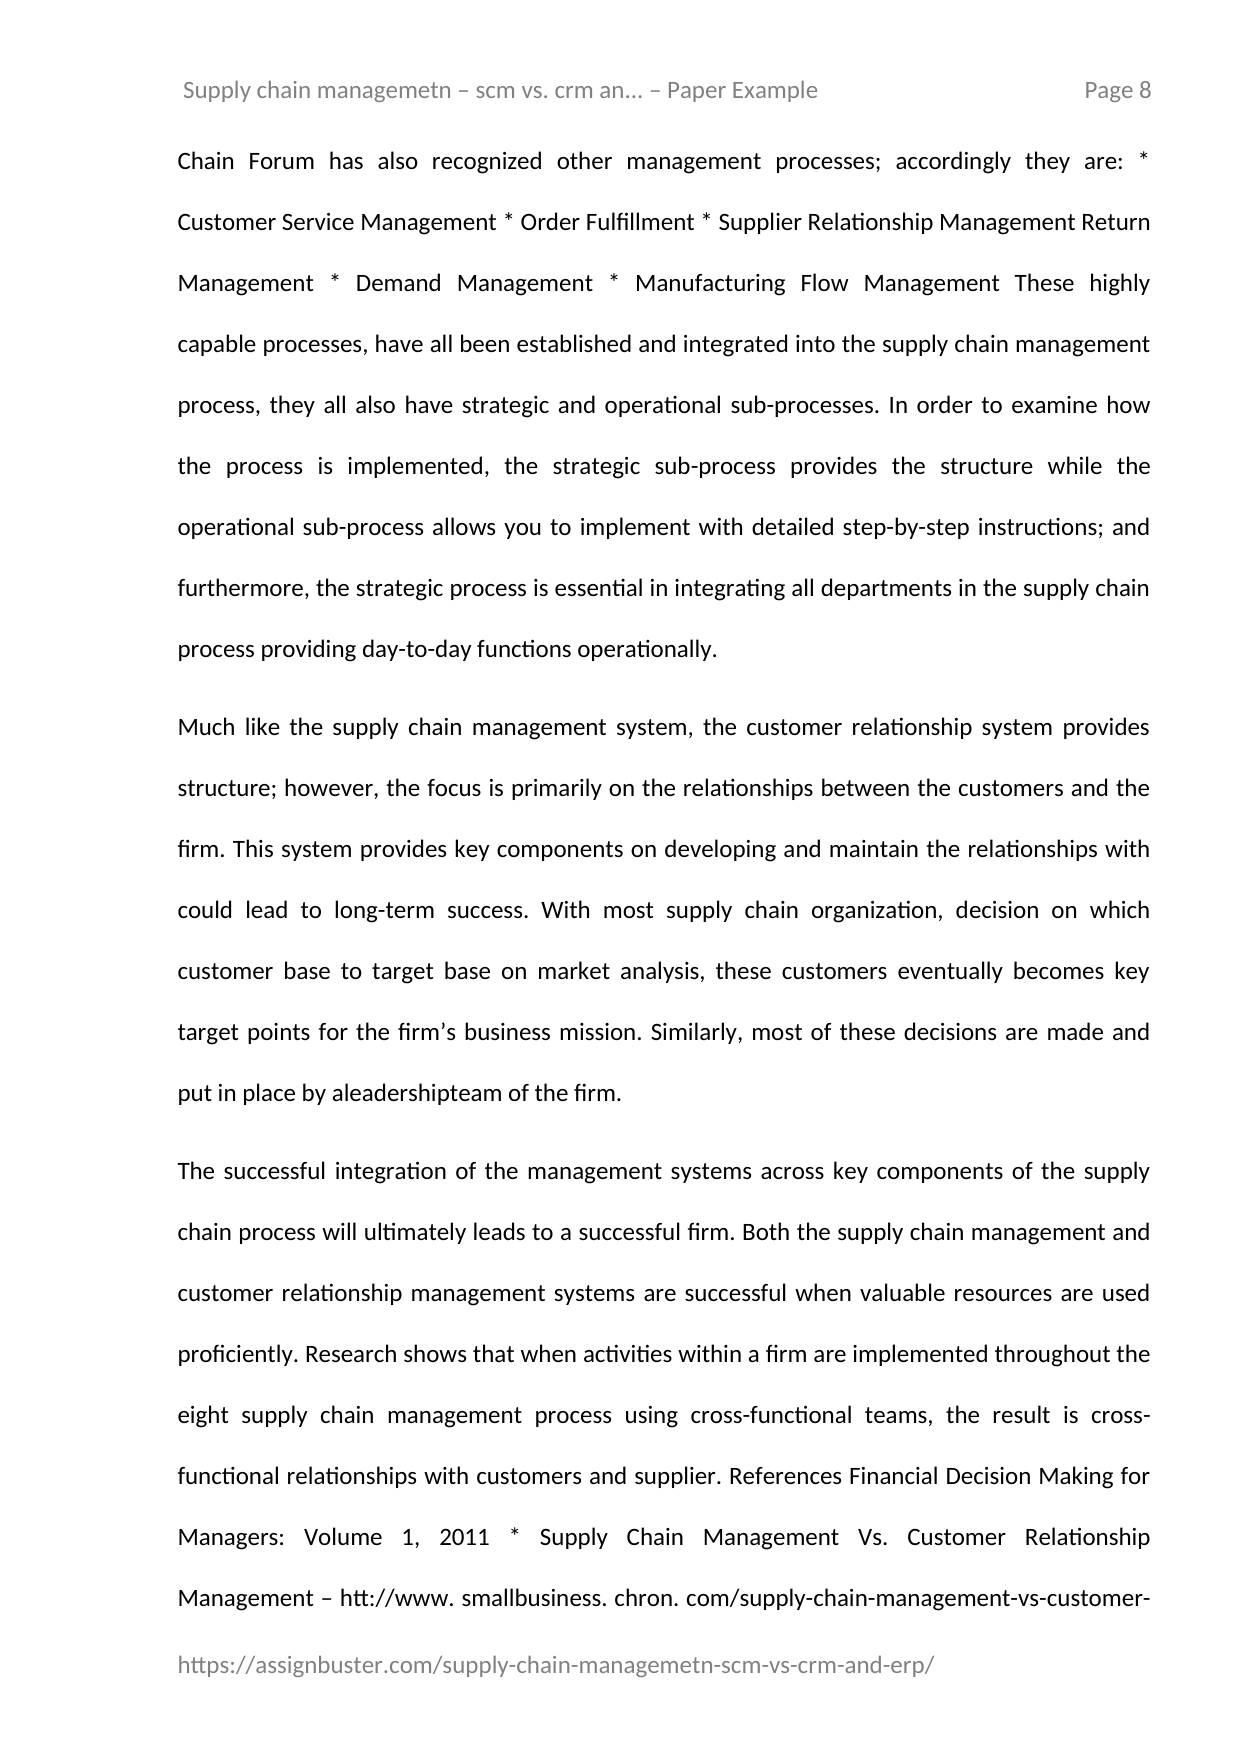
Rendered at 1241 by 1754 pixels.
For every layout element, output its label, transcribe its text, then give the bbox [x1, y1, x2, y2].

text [177, 1155, 1152, 1613]
text Much like the supply chain management system, the customer relationship system provides structure; however, the focus is primarily on the relationships between the customers and the firm. This system provides key components on developing and maintain the relationships with could lead to long-term success. With most supply chain organization, decision on which customer base to target base on market analysis, these customers eventually becomes key target points for the firm’s business mission. Similarly, most of these decisions are made and put in place by aleadershipteam of the firm. [177, 711, 1152, 1108]
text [177, 145, 1152, 664]
